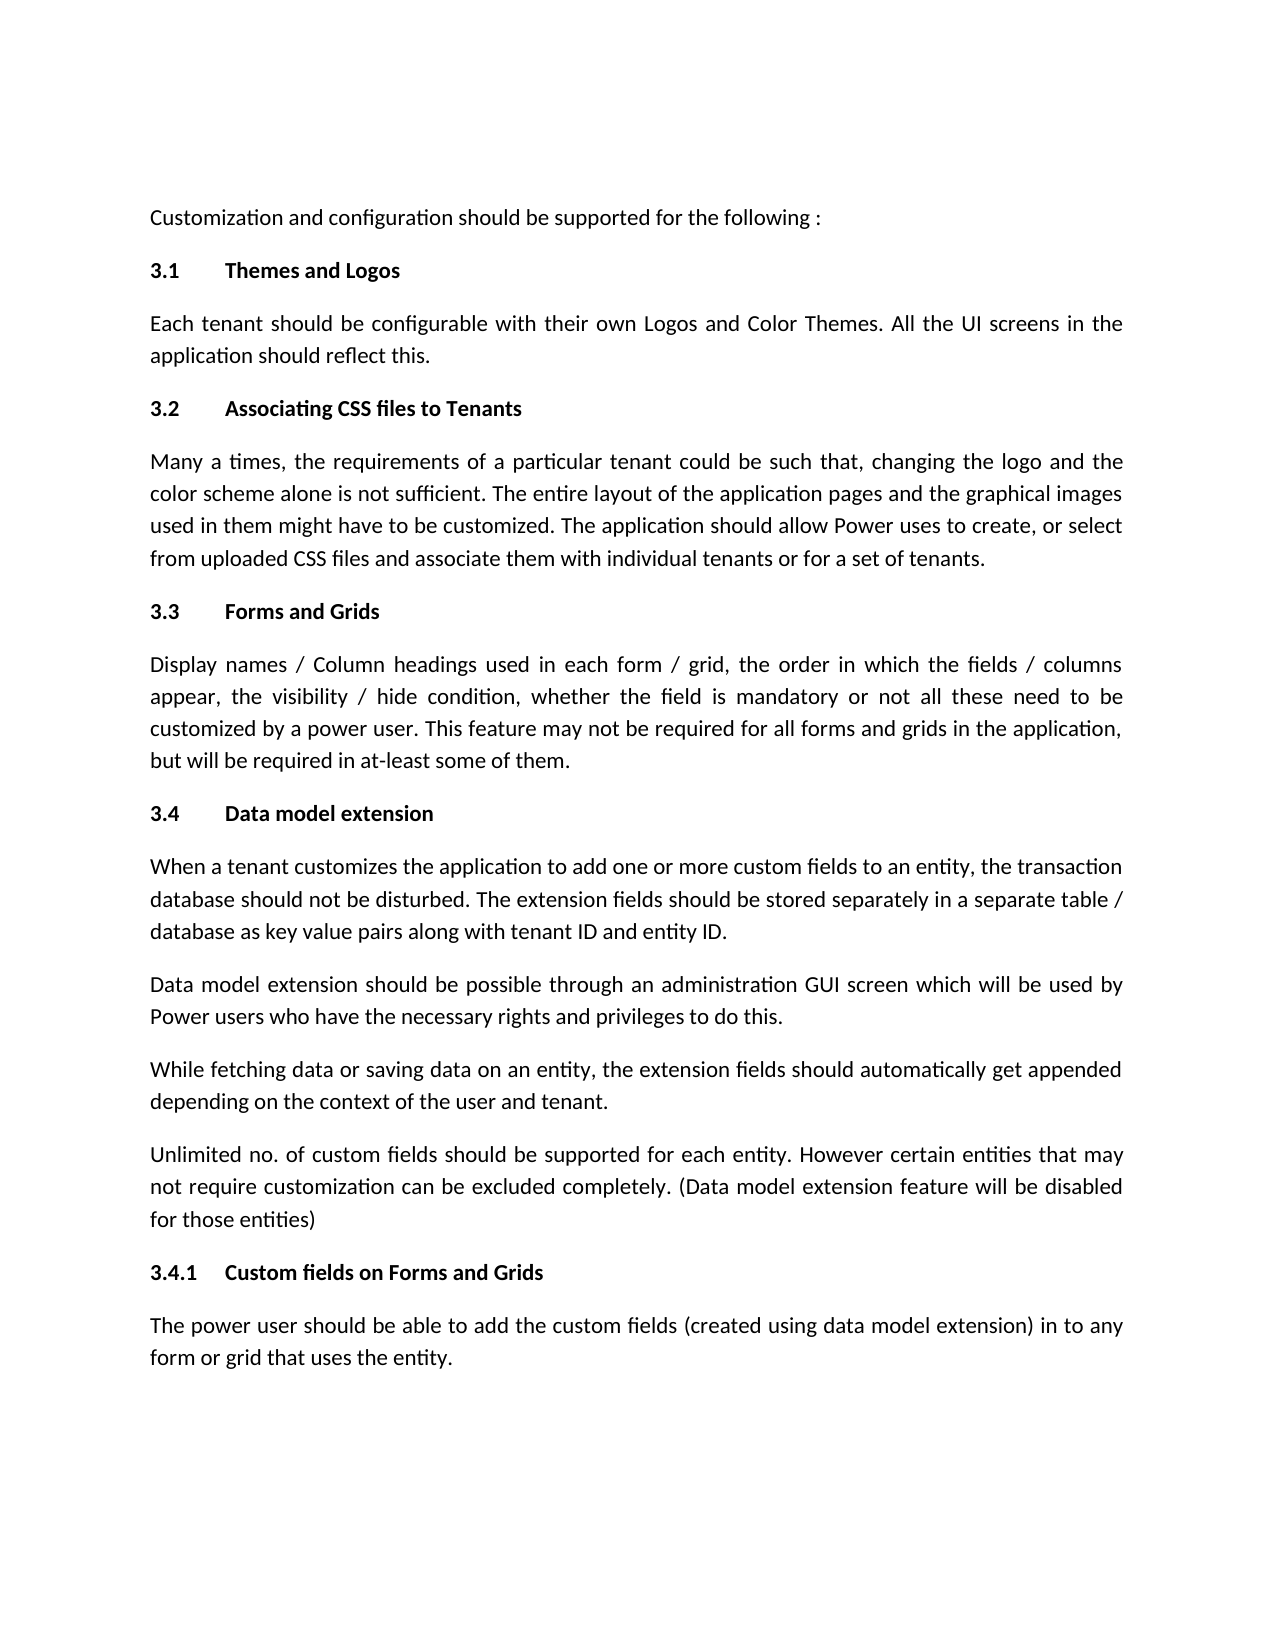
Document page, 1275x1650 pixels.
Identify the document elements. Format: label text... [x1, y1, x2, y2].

text While fetching data or saving data on an entity, the extension fields should automatically get appended depending on the context of the user and tenant. [150, 1055, 1125, 1115]
text Display names / Column headings used in each form / grid, the order in which the fields / columns appear, the visibility / hide condition, whether the field is mandatory or not all these need to be customized by a power user. This feature may not be required for all forms and grids in the application, but will be required in at-least some of them. [150, 650, 1125, 774]
text Many a times, the requirements of a particular tenant could be such that, changing the logo and the color scheme alone is not sufficient. The entire layout of the application pages and the graphical images used in them might have to be customized. The application should allow Power uses to create, or select from uploaded CSS files and associate them with individual tenants or for a set of tenants. [150, 447, 1125, 572]
text When a tenant customizes the application to add one or more custom fields to an entity, the transaction database should not be disturbed. The extension fields should be stored separately in a separate table / database as key value pairs along with tenant ID and entity ID. [150, 852, 1125, 945]
text 3.1 Themes and Logos [150, 256, 1125, 284]
text Each tenant should be configurable with their own Logos and Color Themes. All the UI screens in the application should reflect this. [150, 309, 1125, 369]
text Customization and configuration should be supported for the following : [150, 203, 1125, 231]
text Unlimited no. of custom fields should be supported for each entity. However certain entities that may not require customization can be excluded completely. (Data model extension feature will be disabled for those entities) [150, 1140, 1125, 1233]
text Data model extension should be possible through an administration GUI screen which will be used by Power users who have the necessary rights and privileges to do this. [150, 970, 1125, 1030]
text The power user should be able to add the custom fields (created using data model extension) in to any form or grid that uses the entity. [150, 1311, 1125, 1371]
text 3.3 Forms and Grids [150, 597, 1125, 625]
text 3.4.1 Custom fields on Forms and Grids [150, 1258, 1125, 1286]
text 3.2 Associating CSS files to Tenants [150, 394, 1125, 422]
text 3.4 Data model extension [150, 799, 1125, 827]
